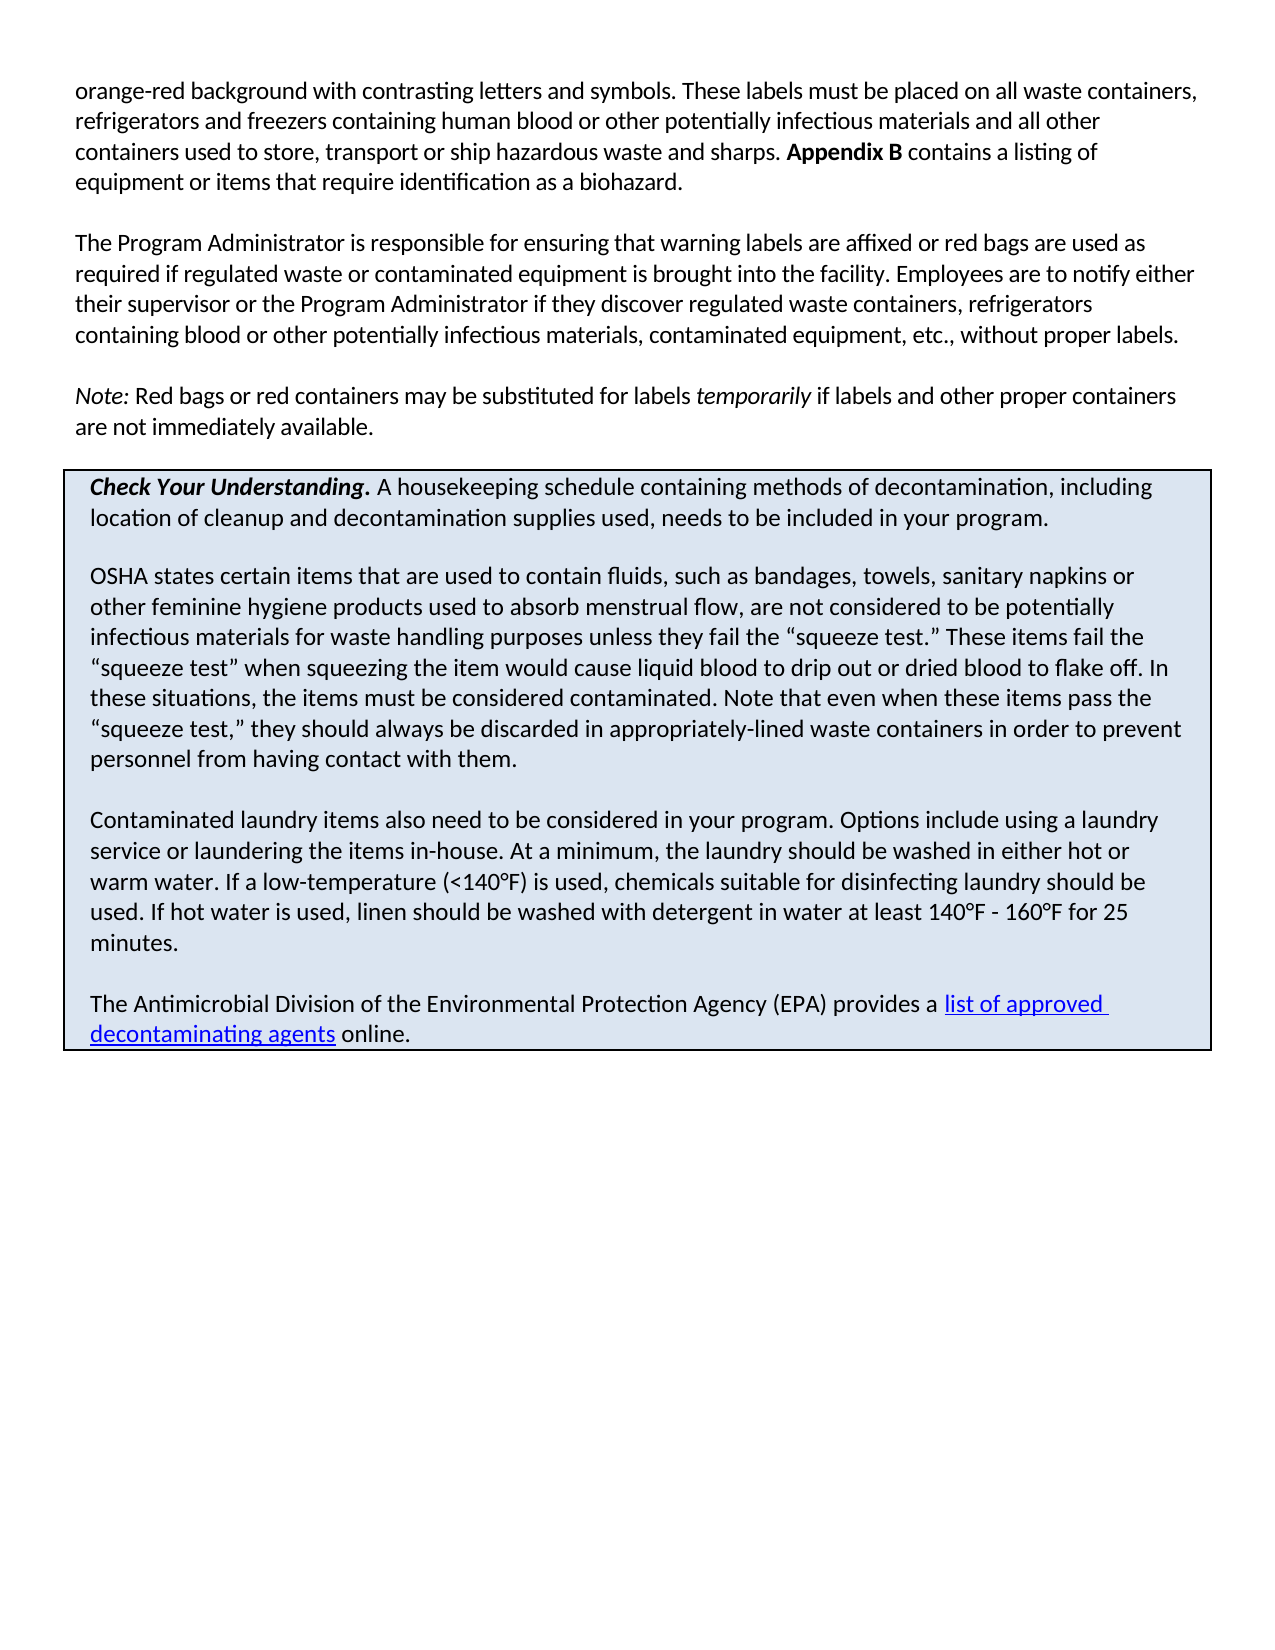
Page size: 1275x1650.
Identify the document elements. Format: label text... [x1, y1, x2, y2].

text The Program Administrator is responsible for ensuring that warning labels are affixed or red bags are used as required if regulated waste or contaminated equipment is brought into the facility. Employees are to notify either their supervisor or the Program Administrator if they discover regulated waste containers, refrigerators containing blood or other potentially infectious materials, contaminated equipment, etc., without proper labels. [75, 228, 1200, 350]
table_header Check Your Understanding. A housekeeping schedule containing methods of decontamination, including location of cleanup and decontamination supplies used, needs to be included in your program. OSHA states certain items that are used to contain fluids, such as bandages, towels, sanitary napkins or other feminine hygiene products used to absorb menstrual flow, are not considered to be potentially infectious materials for waste handling purposes unless they fail the “squeeze test.” These items fail the “squeeze test” when squeezing the item would cause liquid blood to drip out or dried blood to flake off. In these situations, the items must be considered contaminated. Note that even when these items pass the “squeeze test,” they should always be discarded in appropriately-lined waste containers in order to prevent personnel from having contact with them. Contaminated laundry items also need to be considered in your program. Options include using a laundry service or laundering the items in-house. At a minimum, the laundry should be washed in either hot or warm water. If a low-temperature (<140°F) is used, chemicals suitable for disinfecting laundry should be used. If hot water is used, linen should be washed with detergent in water at least 140°F - 160°F for 25 minutes. The Antimicrobial Division of the Environmental Protection Agency (EPA) provides a list of approved decontaminating agents online. [65, 471, 1210, 1049]
text Note: Red bags or red containers may be substituted for labels temporarily if labels and other proper containers are not immediately available. [75, 380, 1200, 441]
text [75, 75, 1200, 197]
